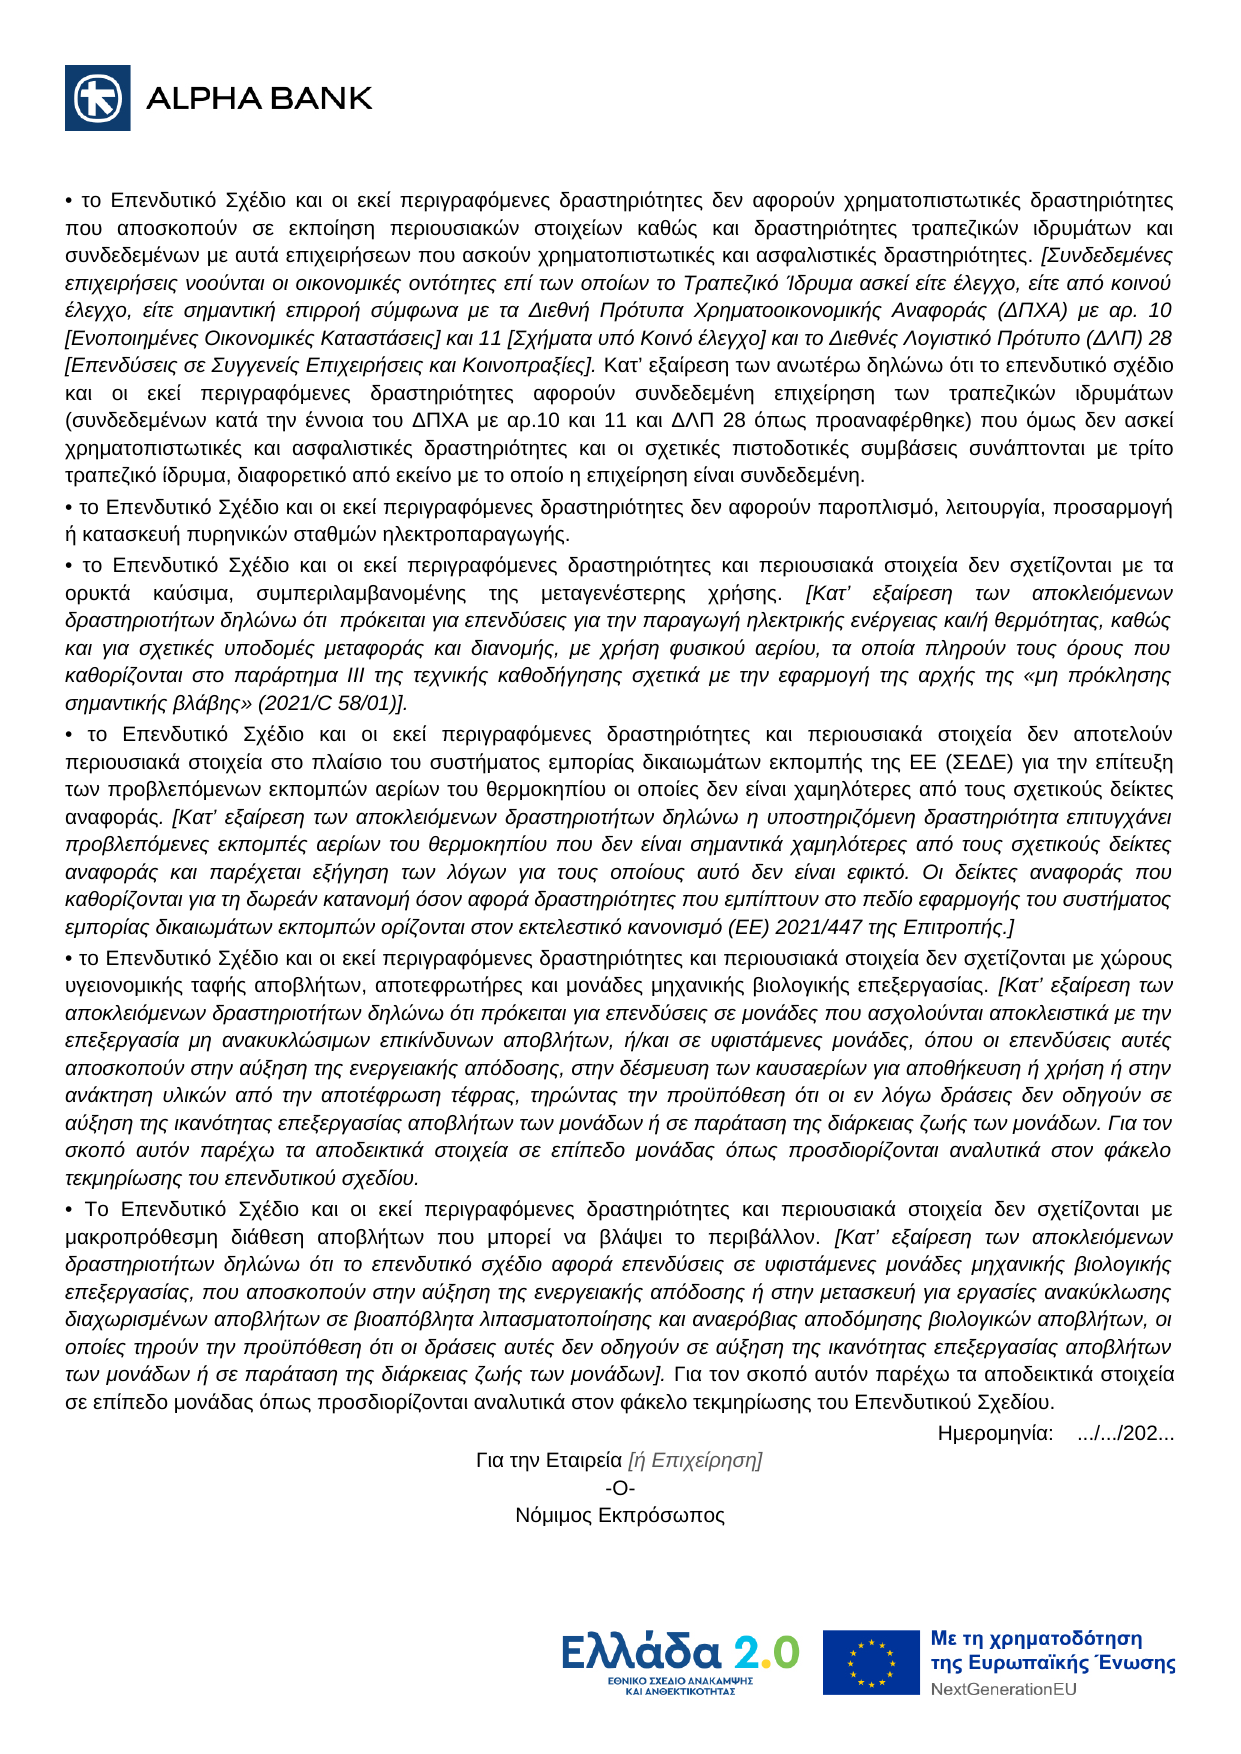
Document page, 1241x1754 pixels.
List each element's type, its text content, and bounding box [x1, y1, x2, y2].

text • το Επενδυτικό Σχέδιο και οι εκεί περιγραφόμενες δραστηριότητες και περιουσιακά στοιχεία δεν σχετίζονται με χώρους υγειονομικής ταφής αποβλήτων, αποτεφρωτήρες και μονάδες μηχανικής βιολογικής επεξεργασίας. [Κατ’ εξαίρεση των αποκλειόμενων δραστηριοτήτων δηλώνω ότι πρόκειται για επενδύσεις σε μονάδες που ασχολούνται αποκλειστικά με την επεξεργασία μη ανακυκλώσιμων επικίνδυνων αποβλήτων, ή/και σε υφιστάμενες μονάδες, όπου οι επενδύσεις αυτές αποσκοπούν στην αύξηση της ενεργειακής απόδοσης, στην δέσμευση των καυσαερίων για αποθήκευση ή χρήση ή στην ανάκτηση υλικών από την αποτέφρωση τέφρας, τηρώντας την προϋπόθεση ότι οι εν λόγω δράσεις δεν οδηγούν σε αύξηση της ικανότητας επεξεργασίας αποβλήτων των μονάδων ή σε παράταση της διάρκειας ζωής των μονάδων. Για τον σκοπό αυτόν παρέχω τα αποδεικτικά στοιχεία σε επίπεδο μονάδας όπως προσδιορίζονται αναλυτικά στον φάκελο τεκμηρίωσης του επενδυτικού σχεδίου. [65, 946, 1175, 1190]
picture [65, 65, 373, 131]
text • το Επενδυτικό Σχέδιο και οι εκεί περιγραφόμενες δραστηριότητες και περιουσιακά στοιχεία δεν αποτελούν περιουσιακά στοιχεία στο πλαίσιο του συστήματος εμπορίας δικαιωμάτων εκπομπής της ΕΕ (ΣΕΔΕ) για την επίτευξη των προβλεπόμενων εκπομπών αερίων του θερμοκηπίου οι οποίες δεν είναι χαμηλότερες από τους σχετικούς δείκτες αναφοράς. [Κατ’ εξαίρεση των αποκλειόμενων δραστηριοτήτων δηλώνω η υποστηριζόμενη δραστηριότητα επιτυγχάνει προβλεπόμενες εκπομπές αερίων του θερμοκηπίου που δεν είναι σημαντικά χαμηλότερες από τους σχετικούς δείκτες αναφοράς και παρέχεται εξήγηση των λόγων για τους οποίους αυτό δεν είναι εφικτό. Οι δείκτες αναφοράς που καθορίζονται για τη δωρεάν κατανομή όσον αφορά δραστηριότητες που εμπίπτουν στο πεδίο εφαρμογής του συστήματος εμπορίας δικαιωμάτων εκπομπών ορίζονται στον εκτελεστικό κανονισμό (ΕΕ) 2021/447 της Επιτροπής.] [65, 722, 1175, 938]
text Νόμιμος Εκπρόσωπος [65, 1503, 1175, 1527]
text -Ο- [65, 1476, 1175, 1500]
text Για την Εταιρεία [ή Επιχείρηση] [65, 1448, 1175, 1472]
text • Το Επενδυτικό Σχέδιο και οι εκεί περιγραφόμενες δραστηριότητες και περιουσιακά στοιχεία δεν σχετίζονται με μακροπρόθεσμη διάθεση αποβλήτων που μπορεί να βλάψει το περιβάλλον. [Κατ’ εξαίρεση των αποκλειόμενων δραστηριοτήτων δηλώνω ότι το επενδυτικό σχέδιο αφορά επενδύσεις σε υφιστάμενες μονάδες μηχανικής βιολογικής επεξεργασίας, που αποσκοπούν στην αύξηση της ενεργειακής απόδοσης ή στην μετασκευή για εργασίες ανακύκλωσης διαχωρισμένων αποβλήτων σε βιοαπόβλητα λιπασματοποίησης και αναερόβιας αποδόμησης βιολογικών αποβλήτων, οι οποίες τηρούν την προϋπόθεση ότι οι δράσεις αυτές δεν οδηγούν σε αύξηση της ικανότητας επεξεργασίας αποβλήτων των μονάδων ή σε παράταση της διάρκειας ζωής των μονάδων]. Για τον σκοπό αυτόν παρέχω τα αποδεικτικά στοιχεία σε επίπεδο μονάδας όπως προσδιορίζονται αναλυτικά στον φάκελο τεκμηρίωσης του Επενδυτικού Σχεδίου. [65, 1197, 1175, 1413]
picture [562, 1630, 1176, 1695]
text Ημερομηνία: .../.../202... [65, 1421, 1175, 1445]
text • το Επενδυτικό Σχέδιο και οι εκεί περιγραφόμενες δραστηριότητες και περιουσιακά στοιχεία δεν σχετίζονται με τα ορυκτά καύσιμα, συμπεριλαμβανομένης της μεταγενέστερης χρήσης. [Κατ’ εξαίρεση των αποκλειόμενων δραστηριοτήτων δηλώνω ότι πρόκειται για επενδύσεις για την παραγωγή ηλεκτρικής ενέργειας και/ή θερμότητας, καθώς και για σχετικές υποδομές μεταφοράς και διανομής, με χρήση φυσικού αερίου, τα οποία πληρούν τους όρους που καθορίζονται στο παράρτημα III της τεχνικής καθοδήγησης σχετικά με την εφαρμογή της αρχής της «μη πρόκλησης σημαντικής βλάβης» (2021/C 58/01)]. [65, 553, 1175, 715]
text • το Επενδυτικό Σχέδιο και οι εκεί περιγραφόμενες δραστηριότητες δεν αφορούν παροπλισμό, λειτουργία, προσαρμογή ή κατασκευή πυρηνικών σταθμών ηλεκτροπαραγωγής. [65, 494, 1175, 546]
text • το Επενδυτικό Σχέδιο και οι εκεί περιγραφόμενες δραστηριότητες δεν αφορούν χρηματοπιστωτικές δραστηριότητες που αποσκοπούν σε εκποίηση περιουσιακών στοιχείων καθώς και δραστηριότητες τραπεζικών ιδρυμάτων και συνδεδεμένων με αυτά επιχειρήσεων που ασκούν χρηματοπιστωτικές και ασφαλιστικές δραστηριότητες. [Συνδεδεμένες επιχειρήσεις νοούνται οι οικονομικές οντότητες επί των οποίων το Τραπεζικό Ίδρυμα ασκεί είτε έλεγχο, είτε από κοινού έλεγχο, είτε σημαντική επιρροή σύμφωνα με τα Διεθνή Πρότυπα Χρηματοοικονομικής Αναφοράς (ΔΠΧΑ) με αρ. 10 [Ενοποιημένες Οικονομικές Καταστάσεις] και 11 [Σχήματα υπό Κοινό έλεγχο] και το Διεθνές Λογιστικό Πρότυπο (ΔΛΠ) 28 [Επενδύσεις σε Συγγενείς Επιχειρήσεις και Κοινοπραξίες]. Κατ’ εξαίρεση των ανωτέρω δηλώνω ότι το επενδυτικό σχέδιο και οι εκεί περιγραφόμενες δραστηριότητες αφορούν συνδεδεμένη επιχείρηση των τραπεζικών ιδρυμάτων (συνδεδεμένων κατά την έννοια του ΔΠΧΑ με αρ.10 και 11 και ΔΛΠ 28 όπως προαναφέρθηκε) που όμως δεν ασκεί χρηματοπιστωτικές και ασφαλιστικές δραστηριότητες και οι σχετικές πιστοδοτικές συμβάσεις συνάπτονται με τρίτο τραπεζικό ίδρυμα, διαφορετικό από εκείνο με το οποίο η επιχείρηση είναι συνδεδεμένη. [65, 188, 1175, 487]
